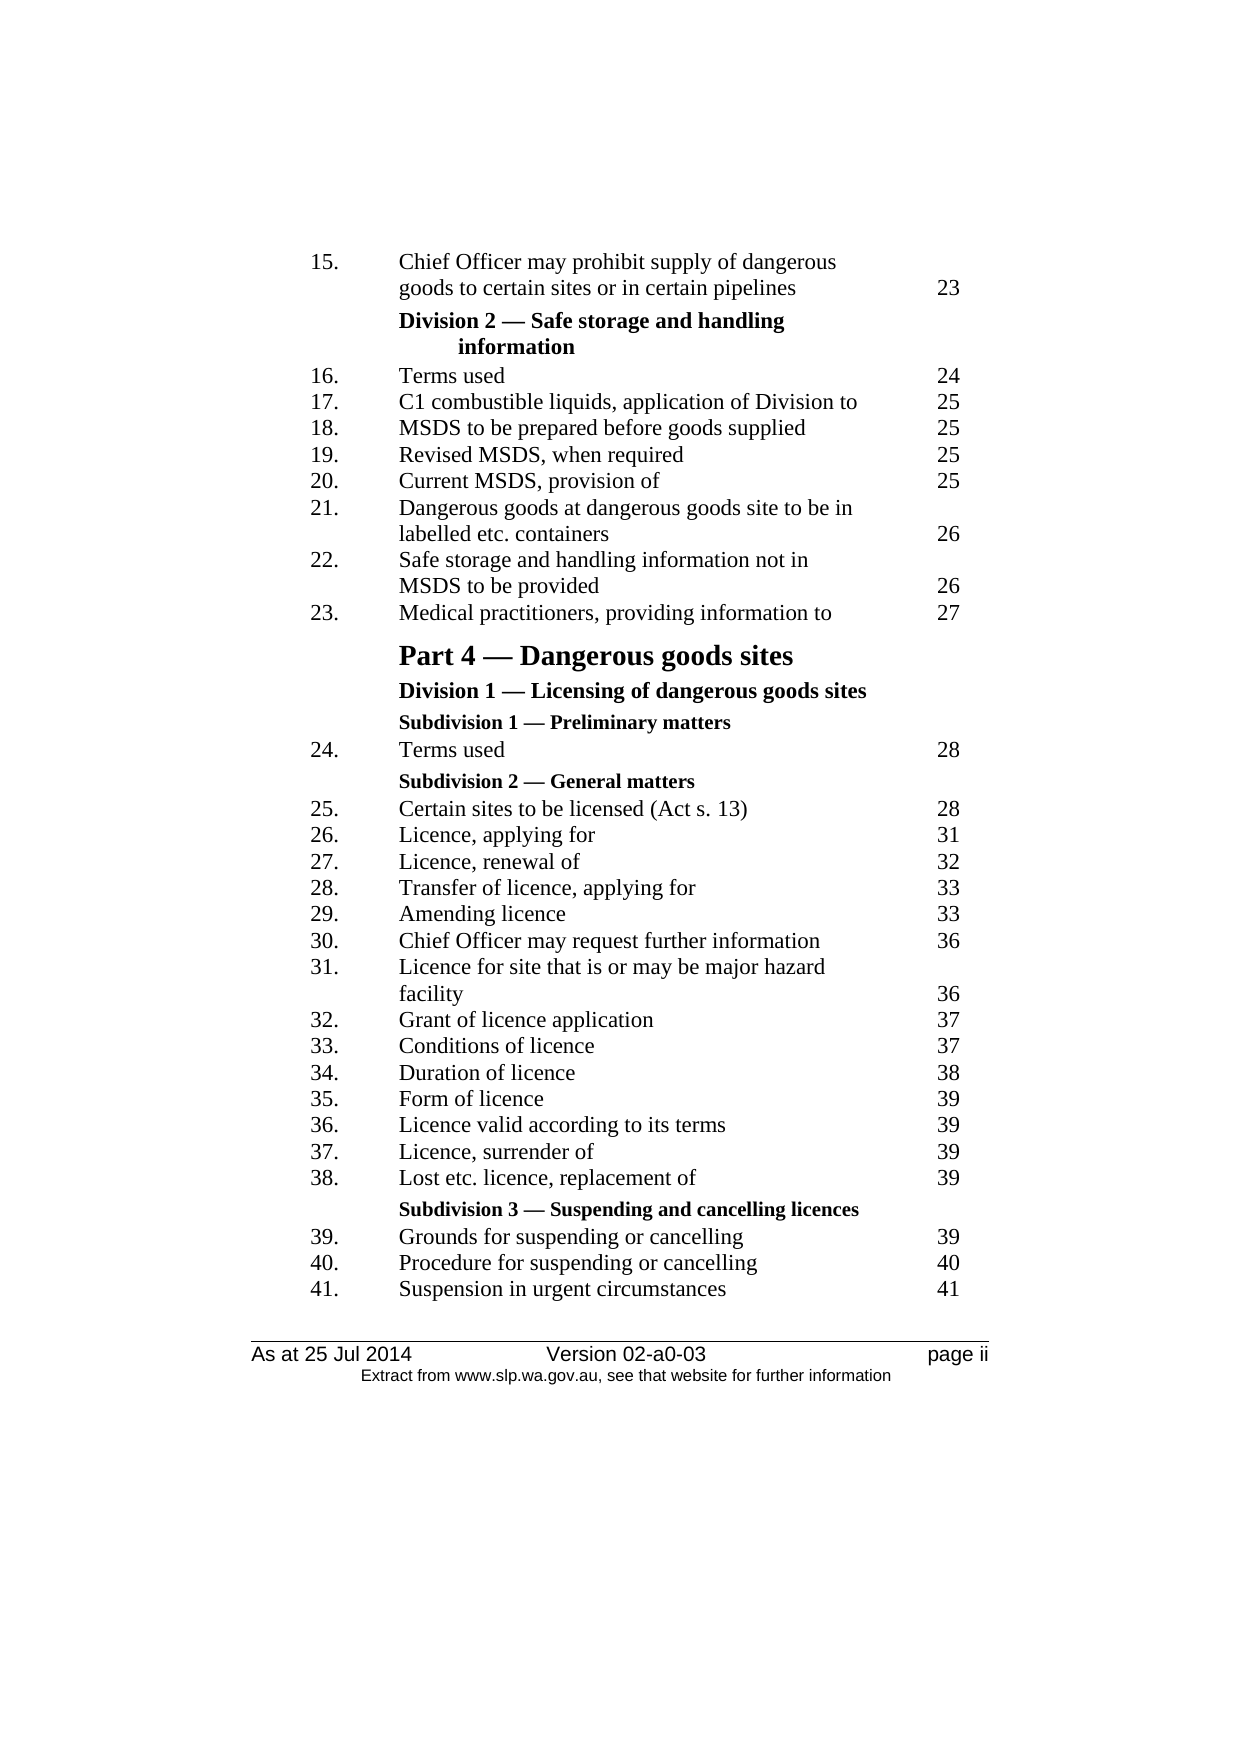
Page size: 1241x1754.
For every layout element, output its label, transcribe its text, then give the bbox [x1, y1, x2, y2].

text 34. Duration of licence 38 [310, 1059, 871, 1085]
text 22. Safe storage and handling information not in MSDS to be provided 26 [310, 546, 871, 599]
text Division 1 — Licensing of dangerous goods sites [399, 678, 871, 704]
text Subdivision 1 — Preliminary matters [399, 710, 871, 734]
text 17. C1 combustible liquids, application of Division to 25 [310, 388, 871, 414]
text 28. Transfer of licence, applying for 33 [310, 874, 871, 901]
text 24. Terms used 28 [310, 736, 871, 763]
text 35. Form of licence 39 [310, 1085, 871, 1111]
text Division 2 — Safe storage and handling information [399, 307, 871, 360]
text 29. Amending licence 33 [310, 901, 871, 927]
text 41. Suspension in urgent circumstances 41 [310, 1276, 871, 1302]
text Subdivision 2 — General matters [399, 769, 871, 793]
text 27. Licence, renewal of 32 [310, 848, 871, 874]
text 30. Chief Officer may request further information 36 [310, 927, 871, 953]
text 16. Terms used 24 [310, 362, 871, 388]
text 32. Grant of licence application 37 [310, 1006, 871, 1032]
text 39. Grounds for suspending or cancelling 39 [310, 1223, 871, 1249]
text 15. Chief Officer may prohibit supply of dangerous goods to certain sites or in certain pipelines 23 [310, 248, 871, 301]
text 36. Licence valid according to its terms 39 [310, 1111, 871, 1138]
text 25. Certain sites to be licensed (Act s. 13) 28 [310, 795, 871, 821]
text 40. Procedure for suspending or cancelling 40 [310, 1249, 871, 1276]
text 31. Licence for site that is or may be major hazard facility 36 [310, 953, 871, 1006]
text 21. Dangerous goods at dangerous goods site to be in labelled etc. containers 26 [310, 493, 871, 546]
text 33. Conditions of licence 37 [310, 1032, 871, 1059]
text 20. Current MSDS, provision of 25 [310, 467, 871, 493]
text Part 4 — Dangerous goods sites [399, 638, 871, 671]
text Subdivision 3 — Suspending and cancelling licences [399, 1197, 871, 1221]
text 26. Licence, applying for 31 [310, 821, 871, 848]
text 19. Revised MSDS, when required 25 [310, 441, 871, 467]
text 37. Licence, surrender of 39 [310, 1138, 871, 1164]
text 38. Lost etc. licence, replacement of 39 [310, 1164, 871, 1190]
text 23. Medical practitioners, providing information to 27 [310, 599, 871, 625]
text 18. MSDS to be prepared before goods supplied 25 [310, 414, 871, 441]
